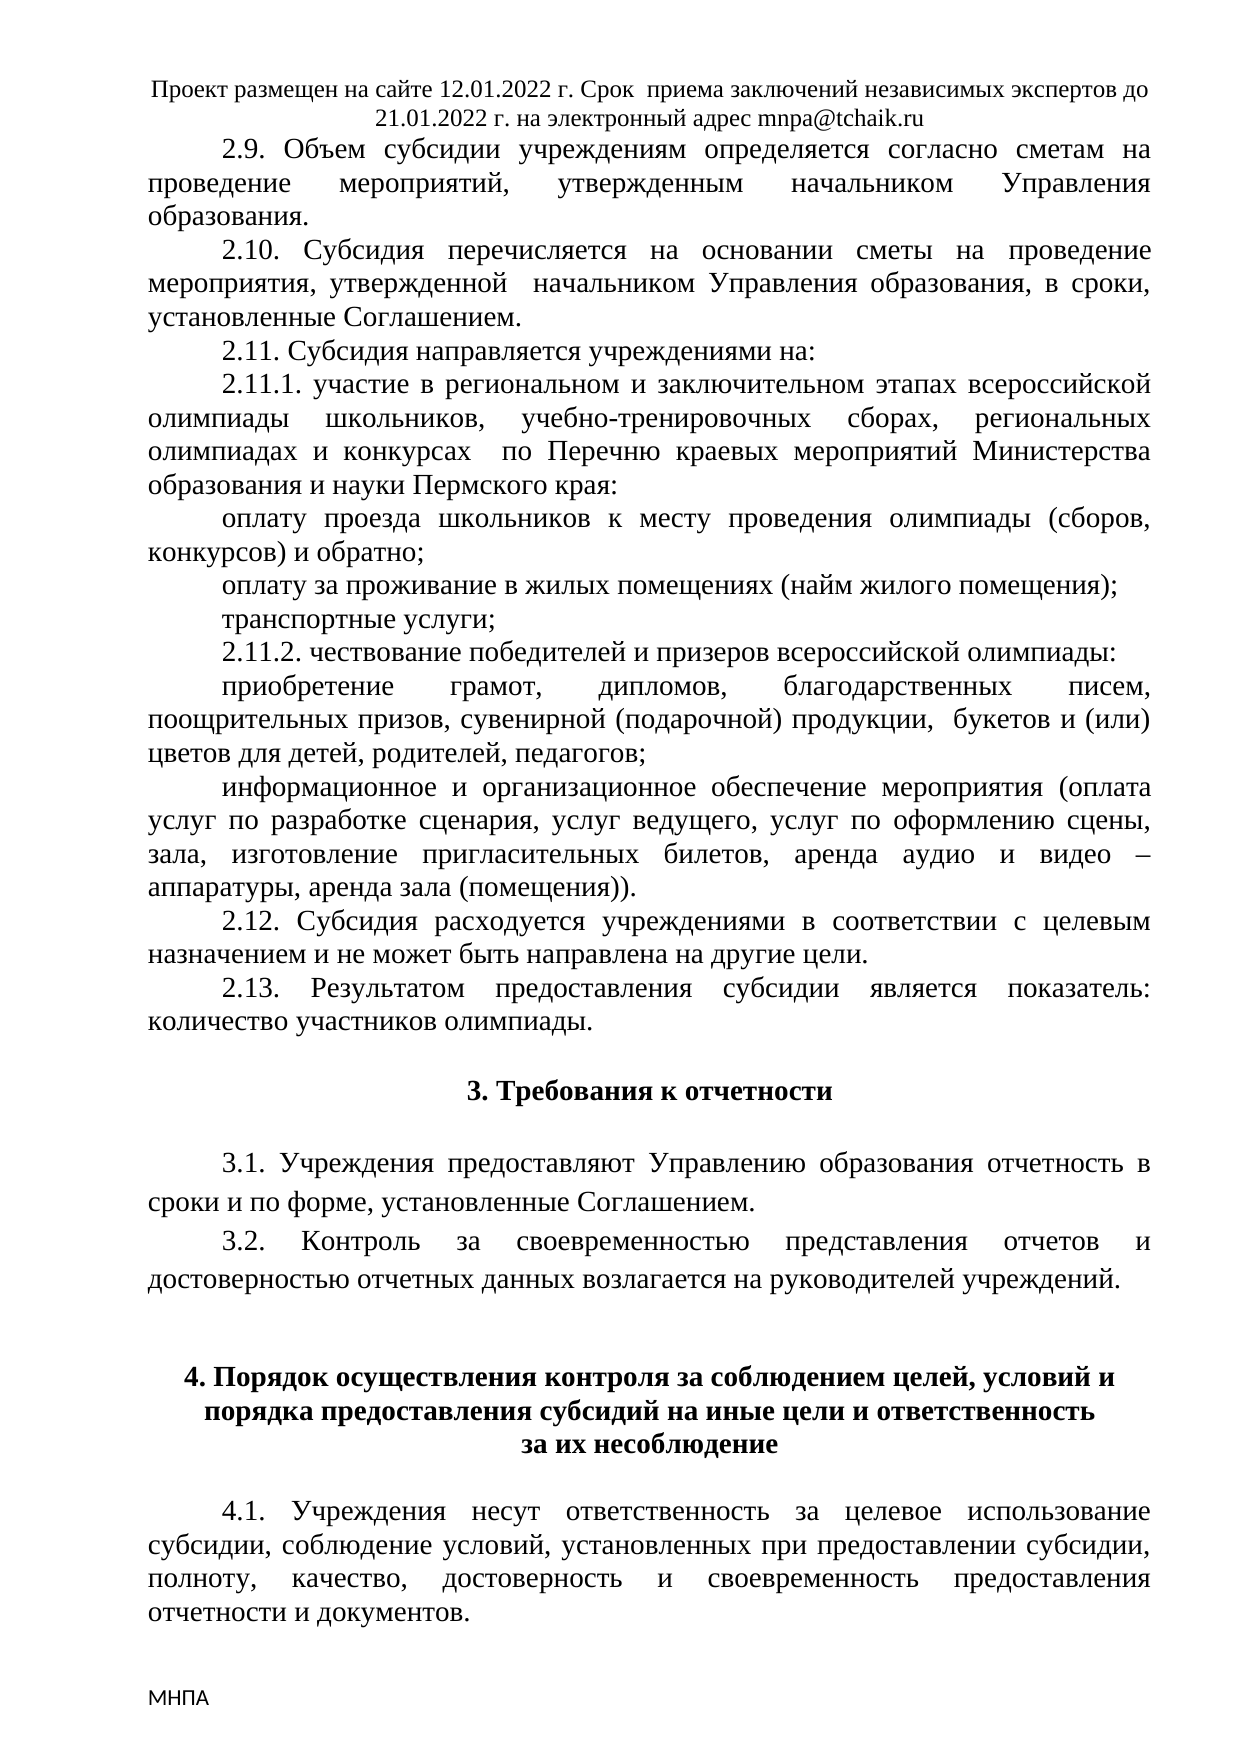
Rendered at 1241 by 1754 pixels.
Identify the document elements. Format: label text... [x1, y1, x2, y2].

text оплату проезда школьников к месту проведения олимпиады (сборов, конкурсов) и обратно; [148, 500, 1152, 567]
text 3. Требования к отчетности [148, 1071, 1152, 1108]
text информационное и организационное обеспечение мероприятия (оплата услуг по разработке сценария, услуг ведущего, услуг по оформлению сцены, зала, изготовление пригласительных билетов, аренда аудио и видео – аппаратуры, аренда зала (помещения)). [148, 769, 1152, 903]
text 2.11.1. участие в региональном и заключительном этапах всероссийской олимпиады школьников, учебно-тренировочных сборах, региональных олимпиадах и конкурсах по Перечню краевых мероприятий Министерства образования и науки Пермского края: [148, 366, 1152, 500]
text 2.9. Объем субсидии учреждениям определяется согласно сметам на проведение мероприятий, утвержденным начальником Управления образования. [148, 131, 1152, 232]
list 3.2. Контроль за своевременностью представления отчетов и достоверностью отчетных данных возлагается на руководителей учреждений. [148, 1223, 1152, 1295]
list 2.10. Субсидия перечисляется на основании сметы на проведение мероприятия, утвержденной начальником Управления образования, в сроки, установленные Соглашением. [148, 232, 1152, 333]
text 2.13. Результатом предоставления субсидии является показатель: количество участников олимпиады. [148, 970, 1152, 1037]
text 4.1. Учреждения несут ответственность за целевое использование субсидии, соблюдение условий, установленных при предоставлении субсидии, полноту, качество, достоверность и своевременность предоставления отчетности и документов. [148, 1493, 1152, 1627]
text оплату за проживание в жилых помещениях (найм жилого помещения); [148, 567, 1152, 601]
text транспортные услуги; [148, 601, 1152, 634]
text 2.11. Субсидия направляется учреждениями на: [148, 333, 1152, 366]
text за их несоблюдение [148, 1426, 1152, 1460]
text 2.11.2. чествование победителей и призеров всероссийской олимпиады: [148, 634, 1152, 668]
text 4. Порядок осуществления контроля за соблюдением целей, условий и порядка предоставления субсидий на иные цели и ответственность [148, 1359, 1152, 1426]
list 3.1. Учреждения предоставляют Управлению образования отчетность в сроки и по форме, установленные Соглашением. [148, 1146, 1152, 1218]
list 2.12. Субсидия расходуется учреждениями в соответствии с целевым назначением и не может быть направлена на другие цели. [148, 903, 1152, 970]
text приобретение грамот, дипломов, благодарственных писем, поощрительных призов, сувенирной (подарочной) продукции, букетов и (или) цветов для детей, родителей, педагогов; [148, 668, 1152, 769]
